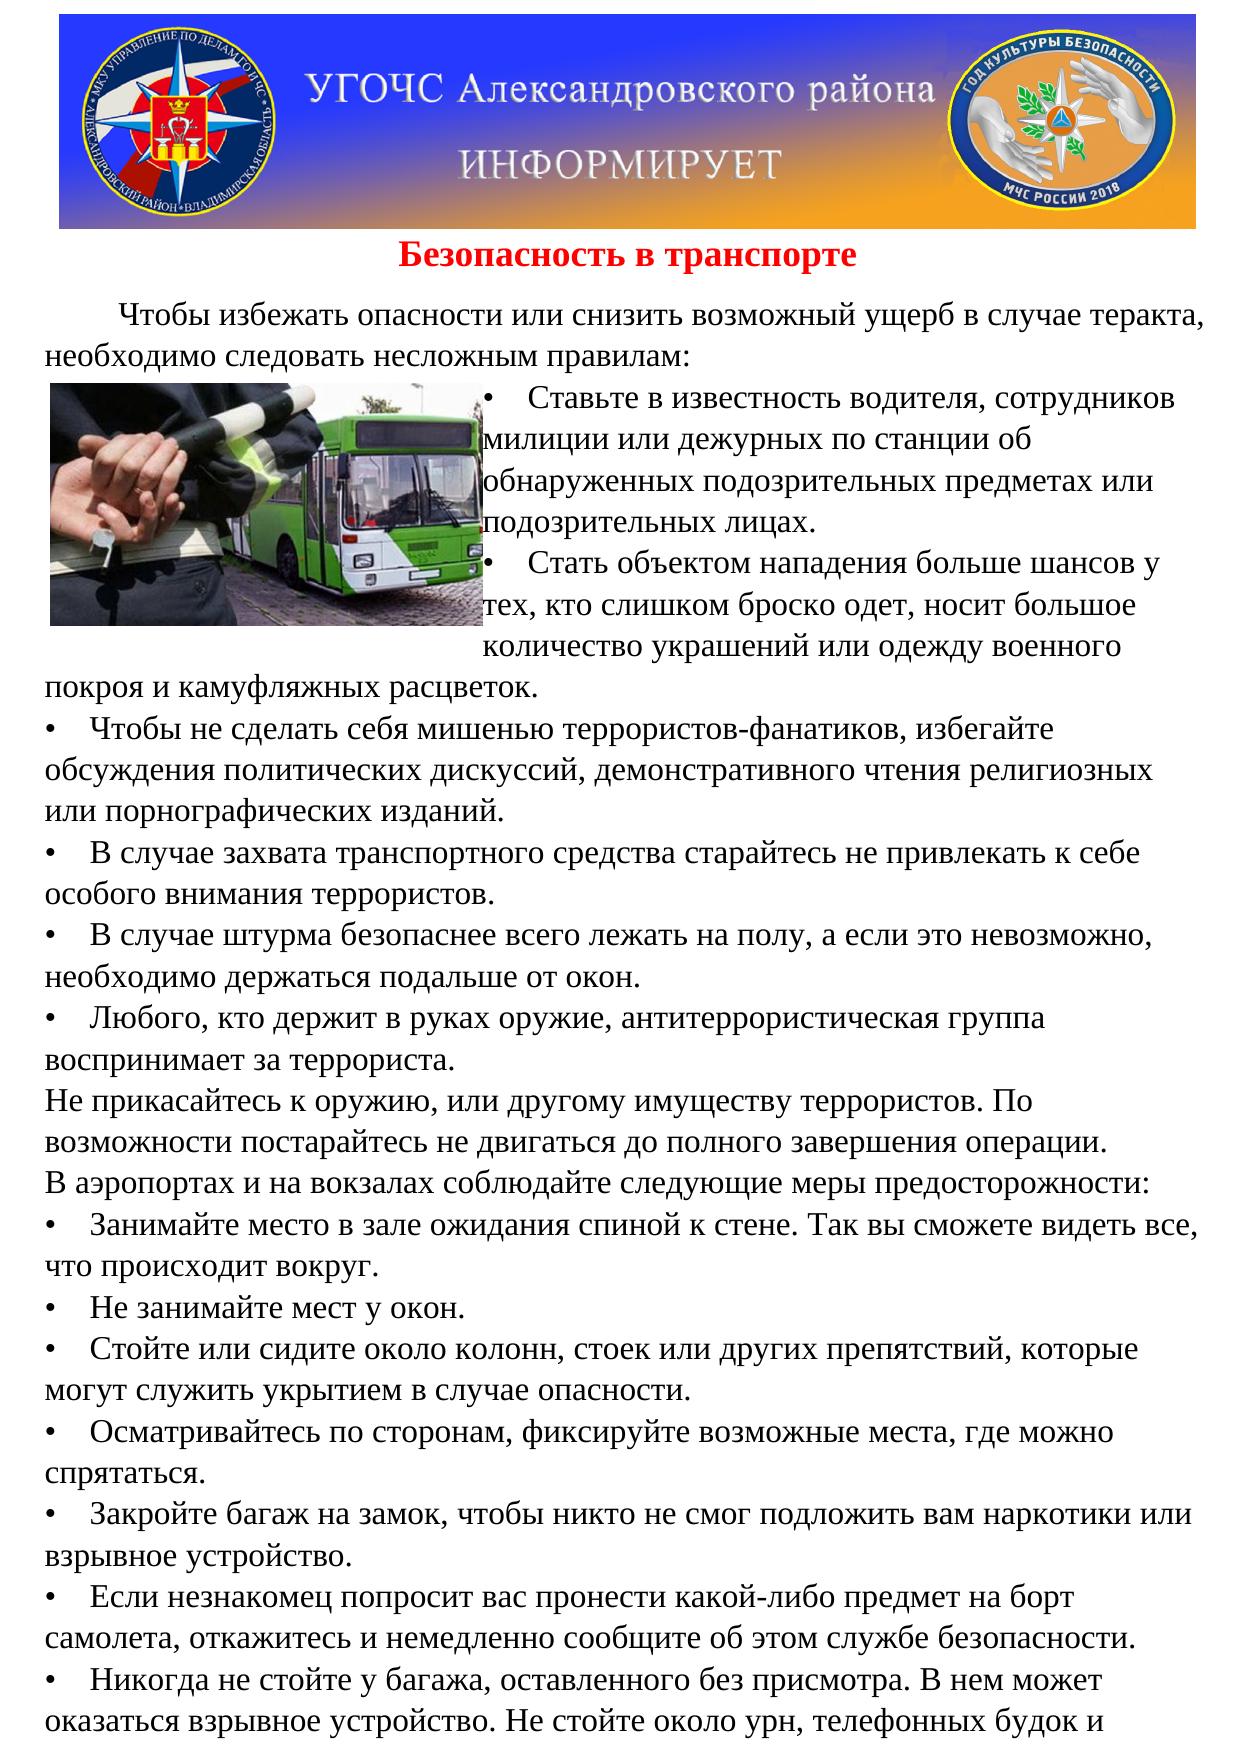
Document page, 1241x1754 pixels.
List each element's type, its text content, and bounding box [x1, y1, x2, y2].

picture [59, 14, 1196, 229]
text Безопасность в транспорте [44, 231, 1211, 274]
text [44, 294, 1211, 1739]
